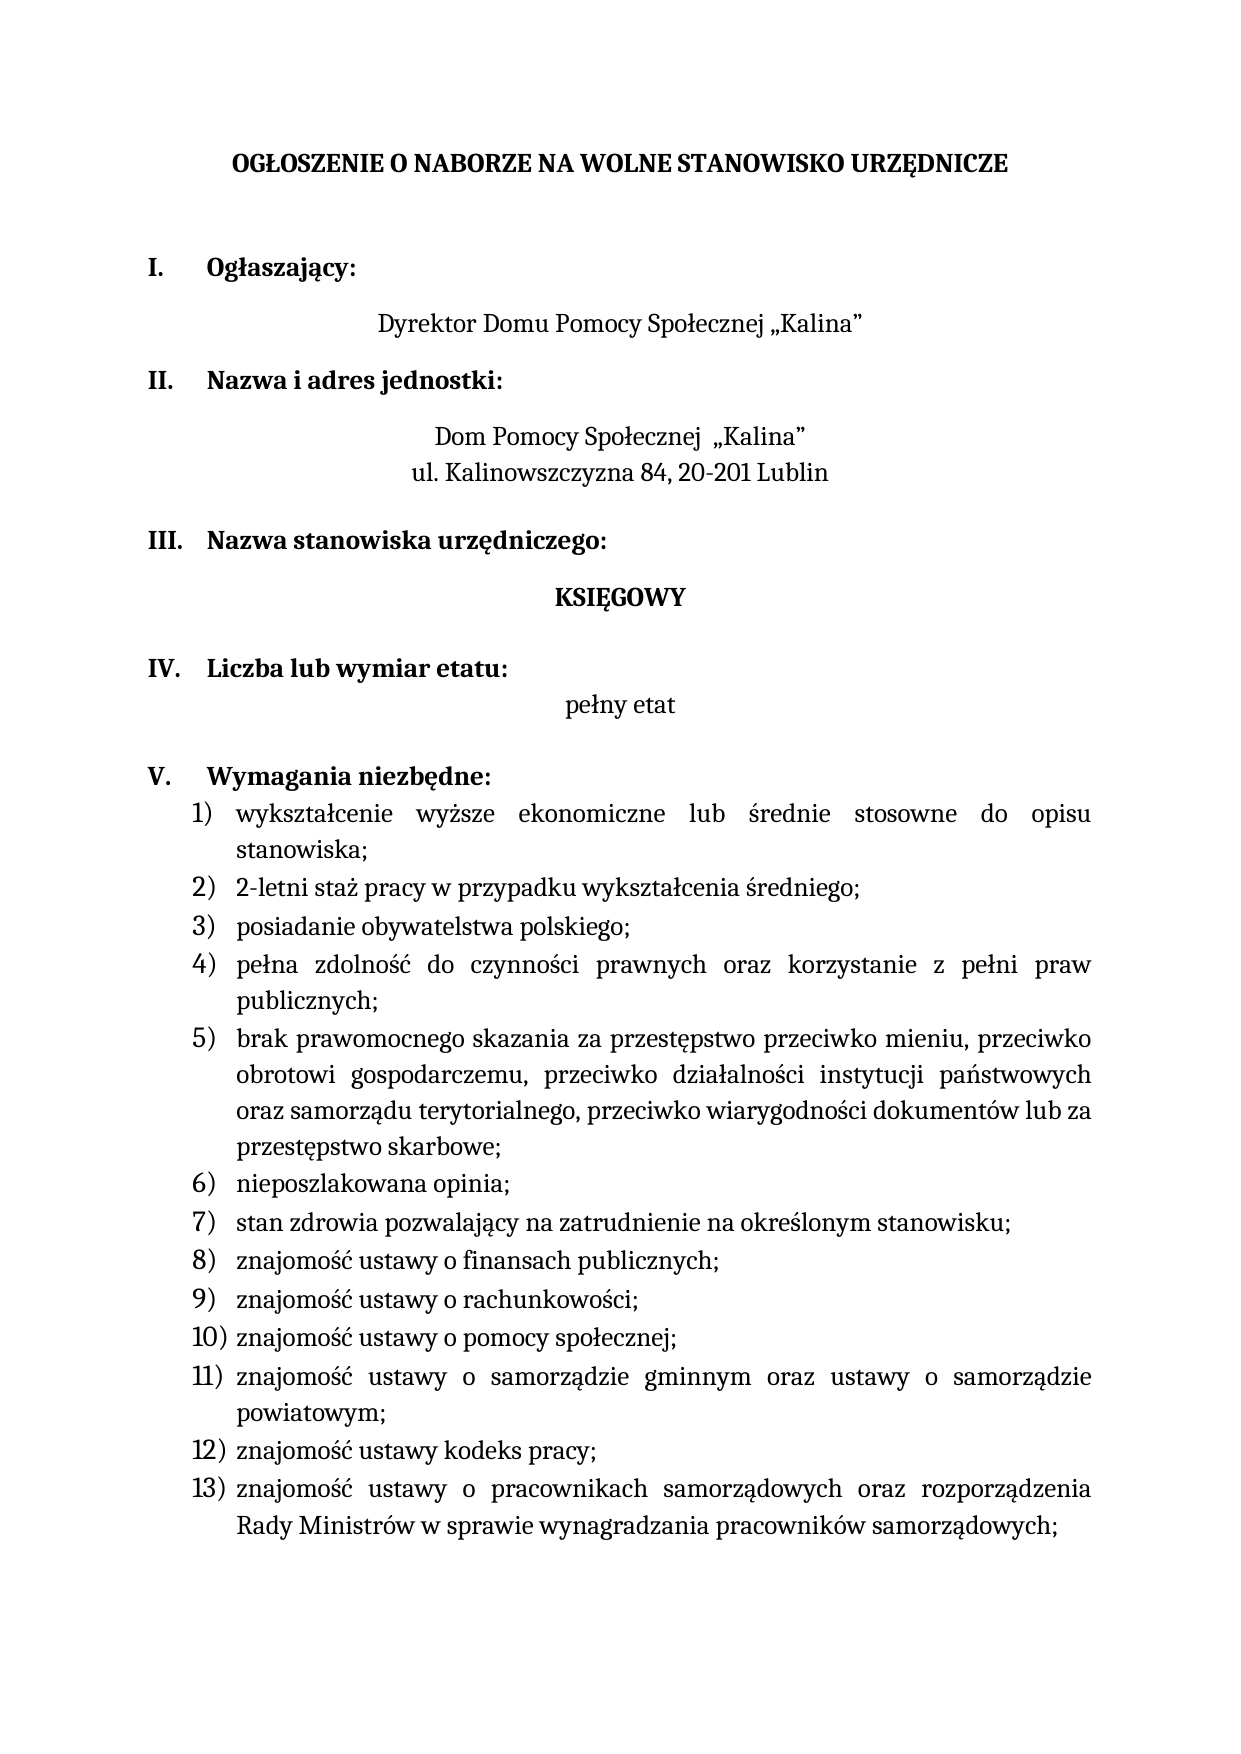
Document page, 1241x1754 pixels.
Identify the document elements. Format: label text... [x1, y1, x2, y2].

text pełny etat [148, 689, 1093, 720]
list znajomość ustawy o finansach publicznych; [192, 1243, 1093, 1277]
list 2-letni staż pracy w przypadku wykształcenia średniego; [192, 870, 1093, 904]
list Wymagania niezbędne: [148, 761, 1093, 792]
list znajomość ustawy kodeks pracy; [192, 1433, 1093, 1467]
text OGŁOSZENIE O NABORZE NA WOLNE STANOWISKO URZĘDNICZE [148, 148, 1093, 179]
text ul. Kalinowszczyzna 84, 20-201 Lublin [148, 457, 1093, 488]
text KSIĘGOWY [148, 582, 1093, 613]
list brak prawomocnego skazania za przestępstwo przeciwko mieniu, przeciwko obrotowi gospodarczemu, przeciwko działalności instytucji państwowych oraz samorządu terytorialnego, przeciwko wiarygodności dokumentów lub za przestępstwo skarbowe; [192, 1021, 1093, 1162]
list posiadanie obywatelstwa polskiego; [192, 909, 1093, 942]
list znajomość ustawy o samorządzie gminnym oraz ustawy o samorządzie powiatowym; [192, 1359, 1093, 1428]
list Liczba lub wymiar etatu: [148, 653, 1093, 684]
list znajomość ustawy o rachunkowości; [192, 1282, 1093, 1316]
list stan zdrowia pozwalający na zatrudnienie na określonym stanowisku; [192, 1205, 1093, 1238]
list Nazwa stanowiska urzędniczego: [148, 525, 1093, 557]
list nieposzlakowana opinia; [192, 1166, 1093, 1200]
list wykształcenie wyższe ekonomiczne lub średnie stosowne do opisu stanowiska; [192, 796, 1093, 866]
text Dom Pomocy Społecznej „Kalina” [148, 421, 1093, 452]
list znajomość ustawy o pomocy społecznej; [192, 1321, 1093, 1354]
list Nazwa i adres jednostki: [148, 365, 1093, 396]
list Ogłaszający: [148, 252, 1093, 283]
list znajomość ustawy o pracownikach samorządowych oraz rozporządzenia Rady Ministrów w sprawie wynagradzania pracowników samorządowych; [192, 1472, 1093, 1541]
list pełna zdolność do czynności prawnych oraz korzystanie z pełni praw publicznych; [192, 947, 1093, 1017]
text Dyrektor Domu Pomocy Społecznej „Kalina” [148, 308, 1093, 339]
